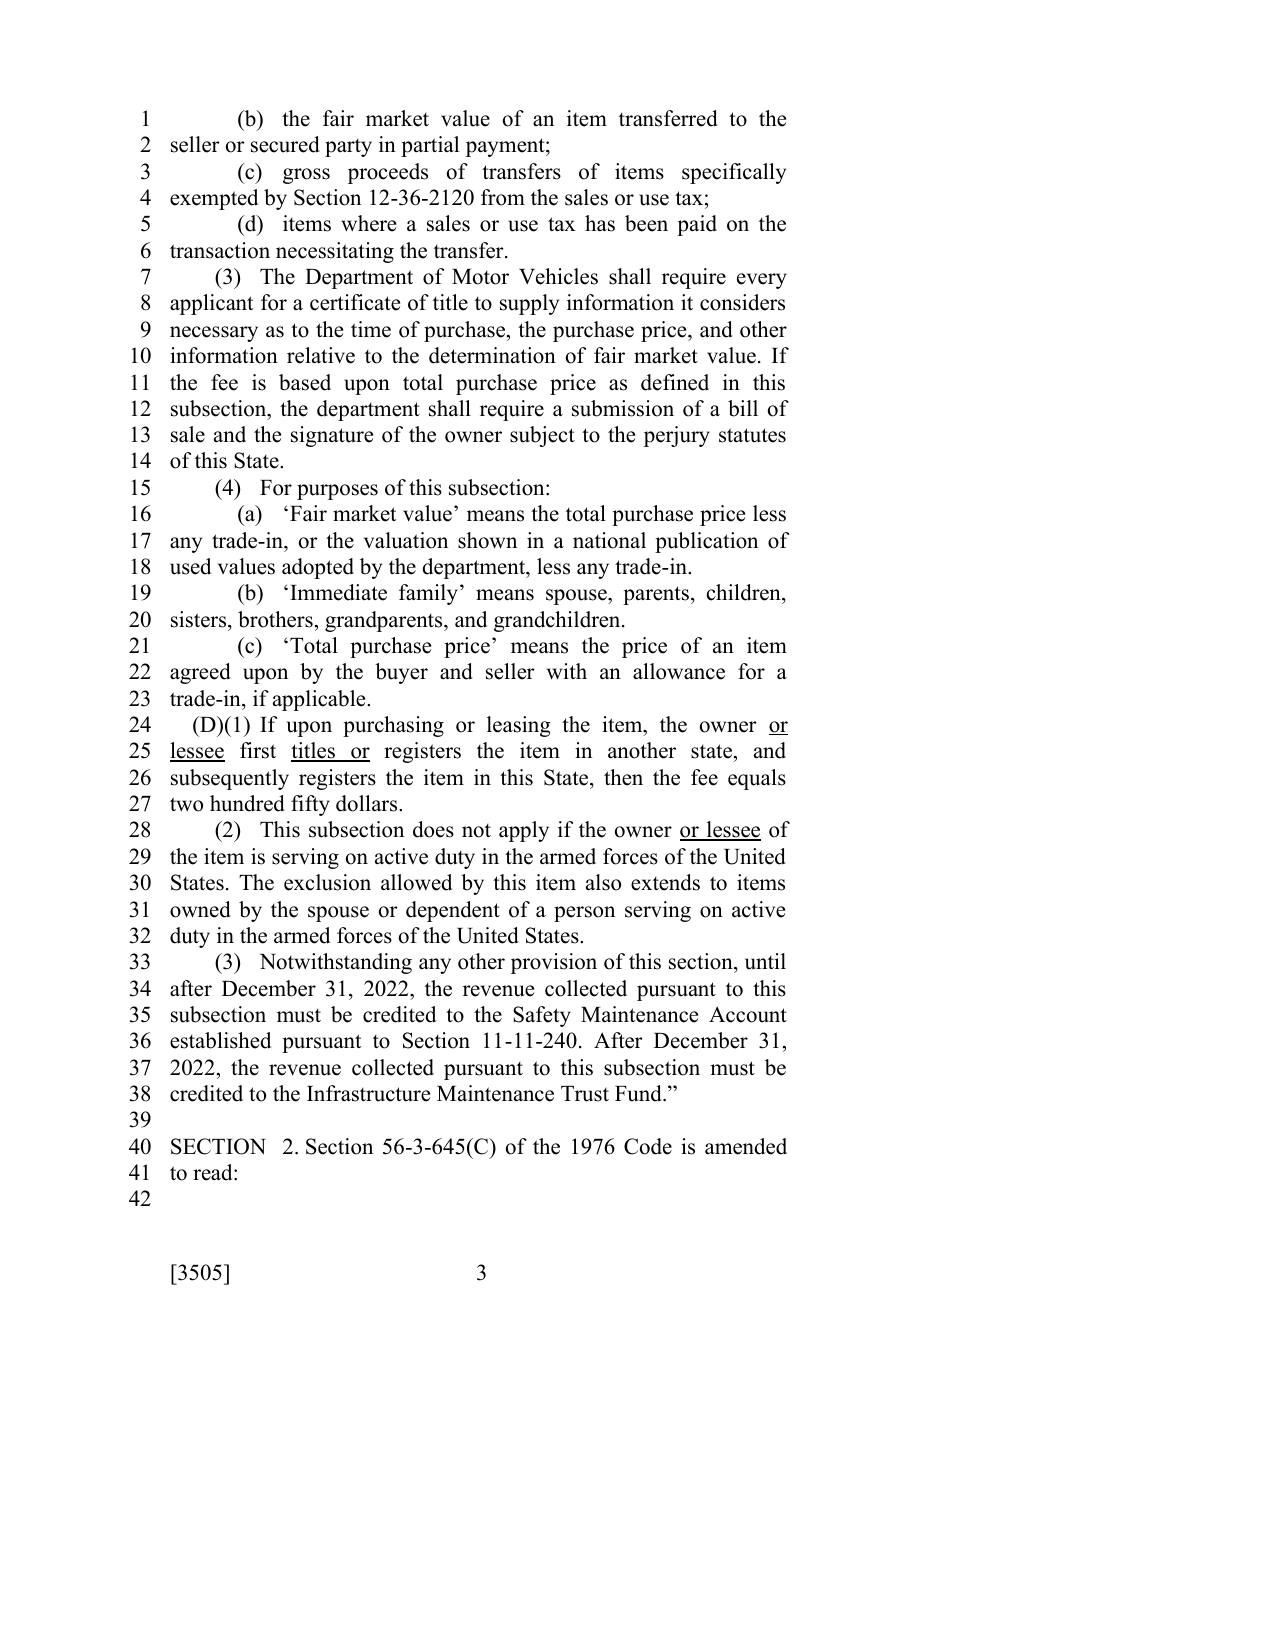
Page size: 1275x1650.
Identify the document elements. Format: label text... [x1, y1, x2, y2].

text (c) ‘Total purchase price’ means the price of an item agreed upon by the buyer and seller with an allowance for a trade-in, if applicable. [169, 632, 787, 711]
text (a) ‘Fair market value’ means the total purchase price less any trade-in, or the valuation shown in a national publication of used values adopted by the department, less any trade-in. [169, 500, 787, 579]
text (c) gross proceeds of transfers of items specifically exempted by Section 12-36-2120 from the sales or use tax; [169, 158, 787, 210]
text SECTION 2. Section 56-3-645(C) of the 1976 Code is amended to read: [169, 1133, 787, 1186]
text (4) For purposes of this subsection: [169, 474, 787, 500]
text (2) This subsection does not apply if the owner or lessee of the item is serving on active duty in the armed forces of the United States. The exclusion allowed by this item also extends to items owned by the spouse or dependent of a person serving on active duty in the armed forces of the United States. [169, 817, 787, 948]
text (3) Notwithstanding any other provision of this section, until after December 31, 2022, the revenue collected pursuant to this subsection must be credited to the Safety Maintenance Account established pursuant to Section 11-11-240. After December 31, 2022, the revenue collected pursuant to this subsection must be credited to the Infrastructure Maintenance Trust Fund.” [169, 948, 787, 1106]
text (D)(1) If upon purchasing or leasing the item, the owner or lessee first titles or registers the item in another state, and subsequently registers the item in this State, then the fee equals two hundred fifty dollars. [169, 711, 787, 817]
text (d) items where a sales or use tax has been paid on the transaction necessitating the transfer. [169, 210, 787, 263]
text (b) ‘Immediate family’ means spouse, parents, children, sisters, brothers, grandparents, and grandchildren. [169, 579, 787, 632]
text (3) The Department of Motor Vehicles shall require every applicant for a certificate of title to supply information it considers necessary as to the time of purchase, the purchase price, and other information relative to the determination of fair market value. If the fee is based upon total purchase price as defined in this subsection, the department shall require a submission of a bill of sale and the signature of the owner subject to the perjury statutes of this State. [169, 263, 787, 474]
text (b) the fair market value of an item transferred to the seller or secured party in partial payment; [169, 105, 787, 158]
